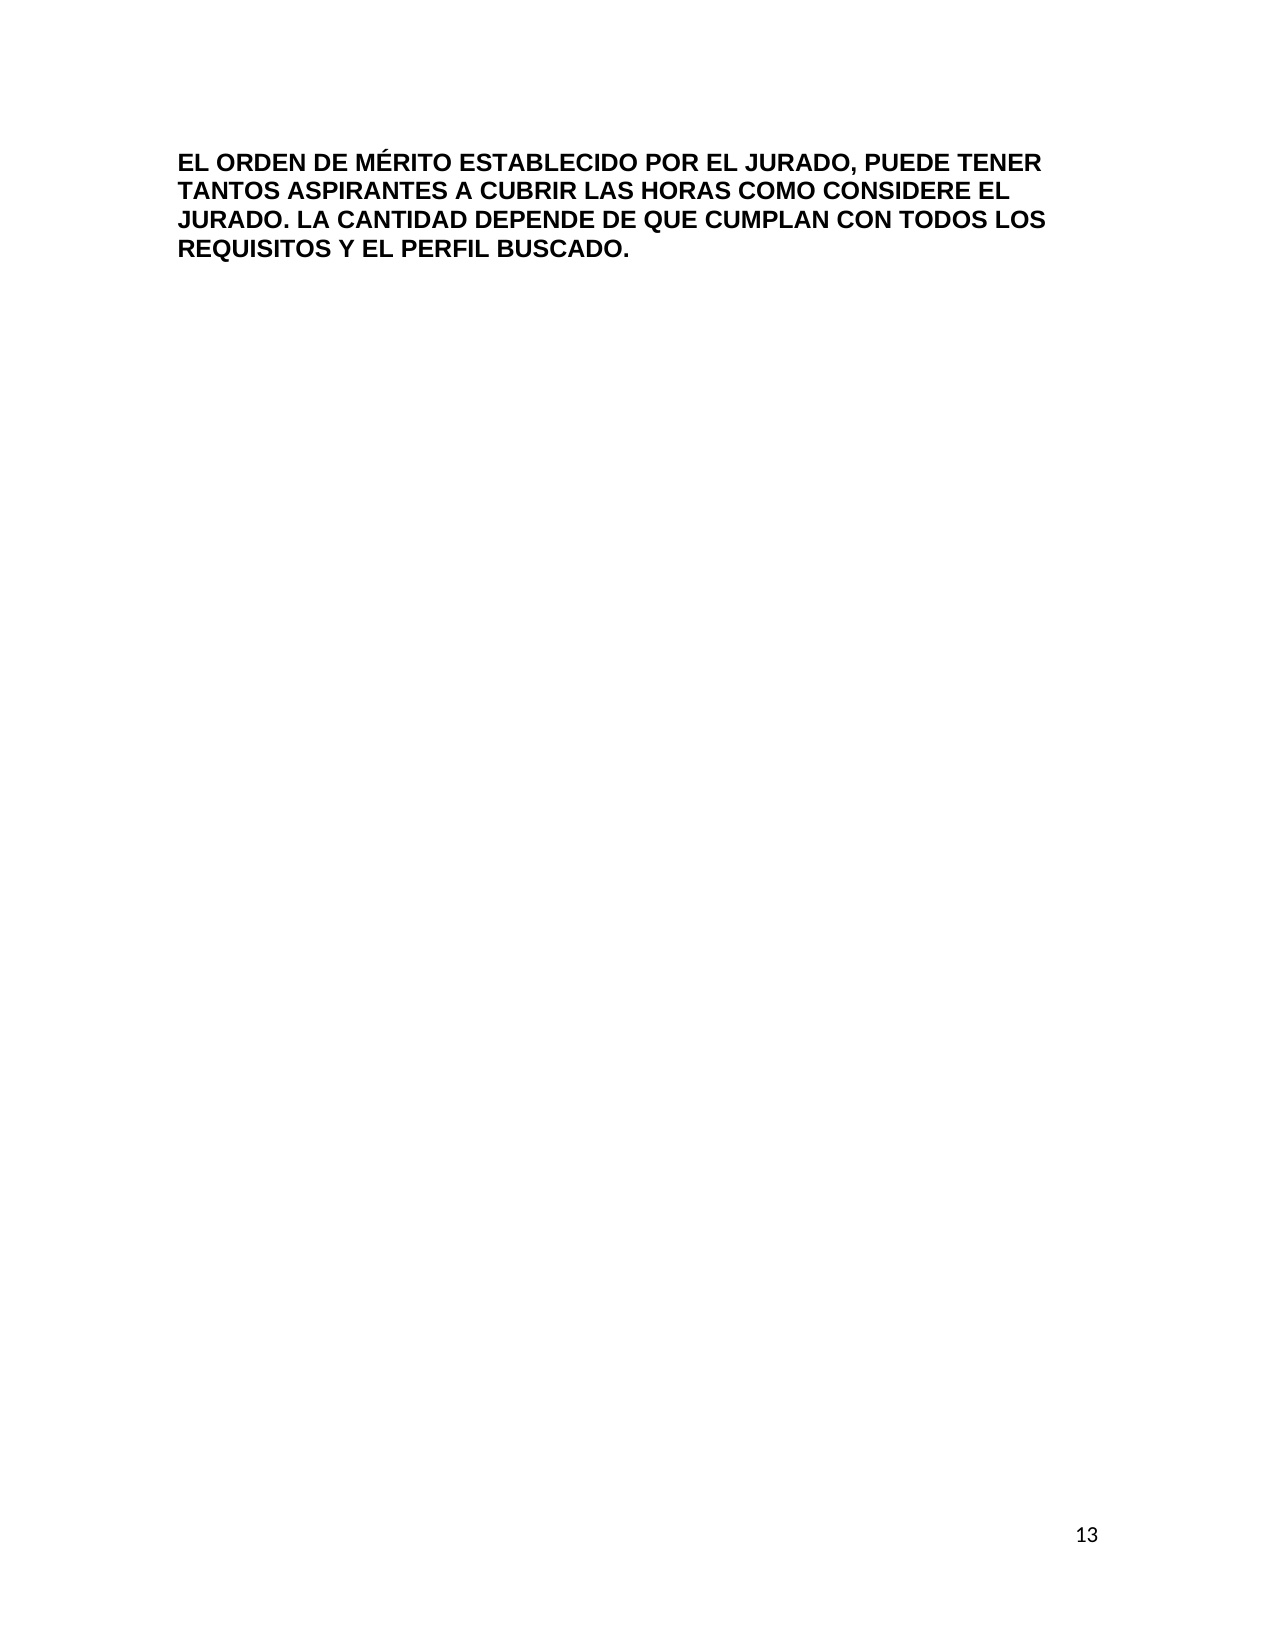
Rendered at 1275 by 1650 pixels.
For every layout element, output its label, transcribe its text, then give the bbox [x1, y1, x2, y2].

text EL ORDEN DE MÉRITO ESTABLECIDO POR EL JURADO, PUEDE TENER TANTOS ASPIRANTES A CUBRIR LAS HORAS COMO CONSIDERE EL JURADO. LA CANTIDAD DEPENDE DE QUE CUMPLAN CON TODOS LOS REQUISITOS Y EL PERFIL BUSCADO. [177, 148, 1098, 263]
